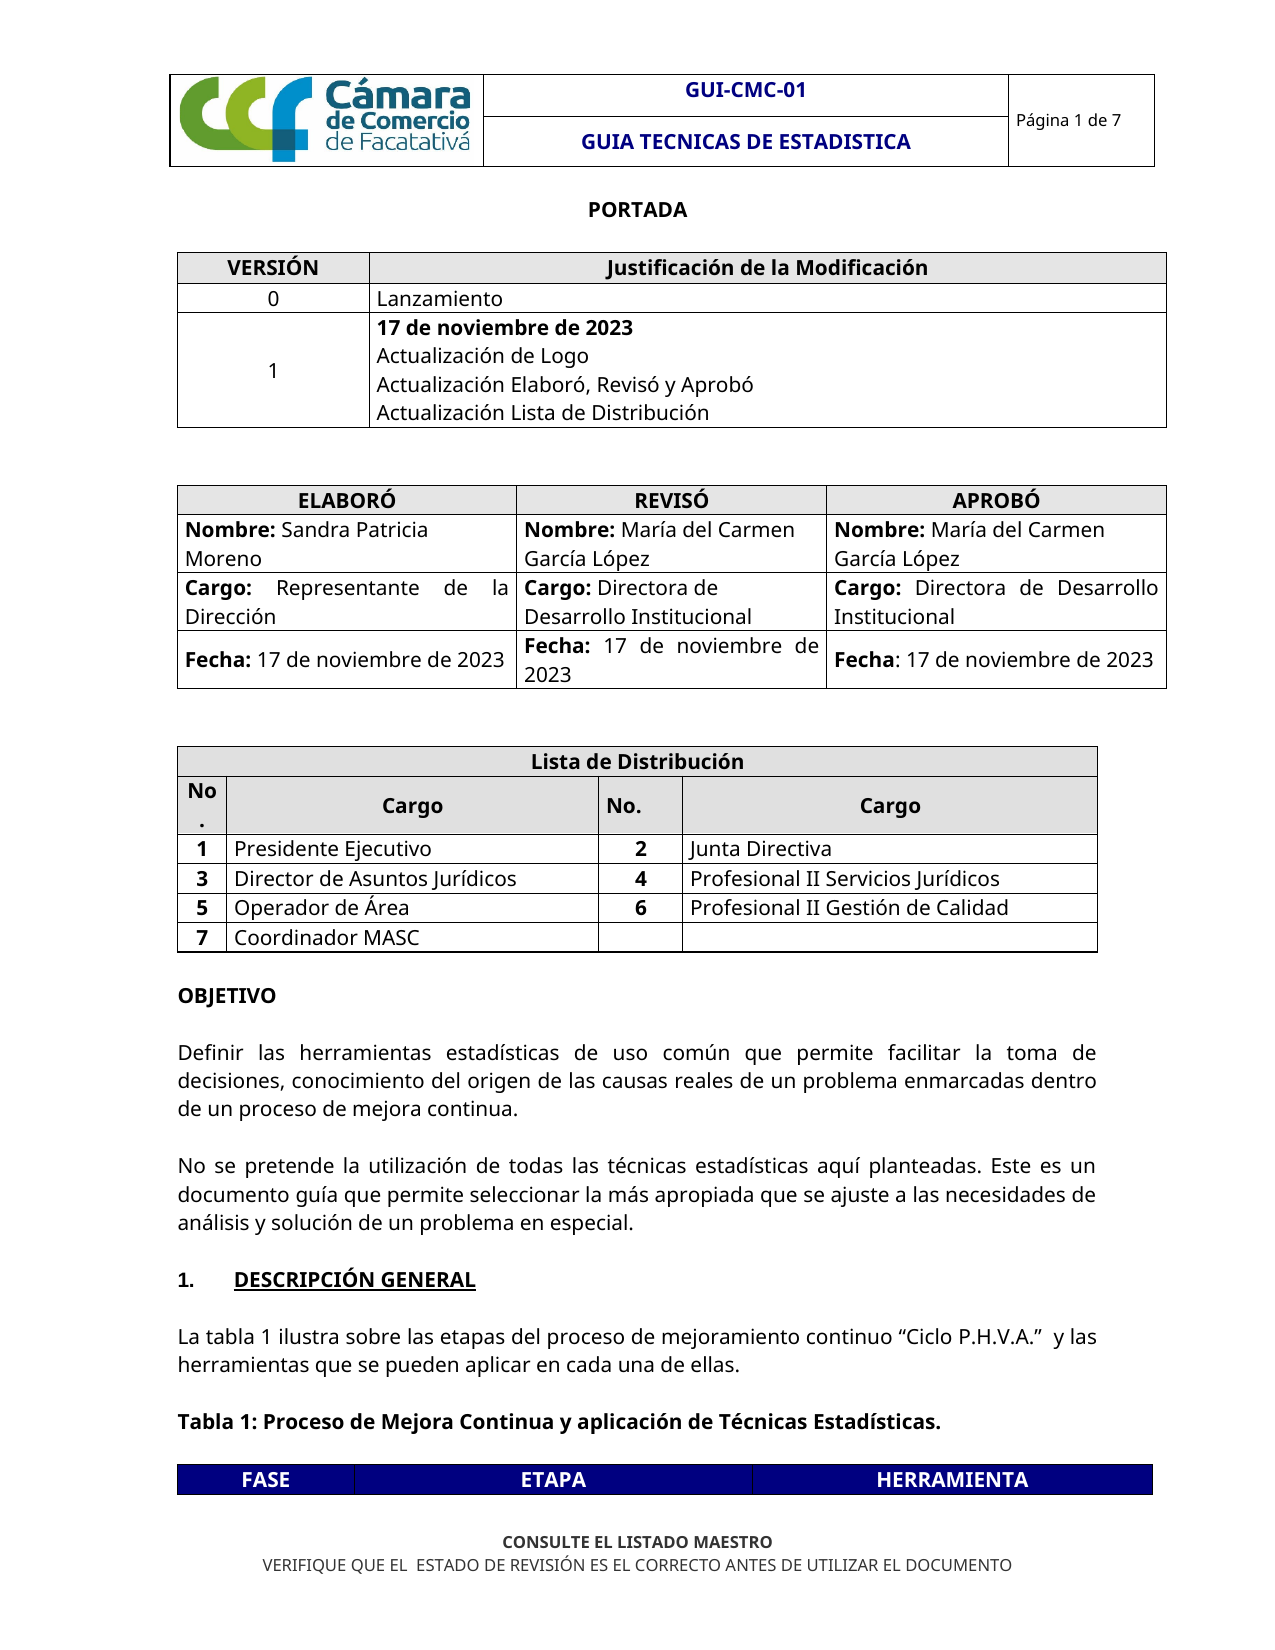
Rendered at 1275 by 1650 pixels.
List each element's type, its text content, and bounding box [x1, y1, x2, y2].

table_cell 1 [178, 313, 369, 427]
table_header REVISÓ [517, 486, 826, 514]
table_cell Fecha: 17 de noviembre de 2023 [517, 631, 826, 688]
table_cell Nombre: María del Carmen García López [827, 515, 1166, 572]
table_header VERSIÓN [178, 253, 369, 283]
text PORTADA [177, 195, 1098, 223]
table_header Justificación de la Modificación [370, 253, 1166, 283]
table_cell Nombre: María del Carmen García López [517, 515, 826, 572]
table_cell 2 [599, 835, 682, 863]
table_cell Operador de Área [227, 894, 598, 922]
table_header ELABORÓ [178, 486, 516, 514]
table_cell 6 [599, 894, 682, 922]
table_cell Cargo [227, 777, 598, 833]
table_cell 3 [178, 864, 226, 892]
table_cell Cargo [683, 777, 1097, 833]
table_cell 4 [599, 864, 682, 892]
table_header HERRAMIENTA [753, 1465, 1152, 1494]
table_cell Presidente Ejecutivo [227, 835, 598, 863]
table_cell [599, 923, 682, 951]
table_cell Fecha: 17 de noviembre de 2023 [178, 631, 516, 688]
table_cell Coordinador MASC [227, 923, 598, 951]
table_header Lista de Distribución [178, 747, 1097, 776]
table_cell Nombre: Sandra Patricia Moreno [178, 515, 516, 572]
table_cell Profesional II Gestión de Calidad [683, 894, 1097, 922]
table_cell Fecha: 17 de noviembre de 2023 [827, 631, 1166, 688]
table_cell No. [599, 777, 682, 833]
table_header APROBÓ [827, 486, 1166, 514]
table_cell 7 [178, 923, 226, 951]
text No se pretende la utilización de todas las técnicas estadísticas aquí planteadas. Este es un documento guía que permite seleccionar la más apropiada que se ajuste a las necesidades de análisis y solución de un problema en especial. [177, 1151, 1098, 1237]
table_cell 0 [178, 284, 369, 312]
table_cell Cargo: Directora de Desarrollo Institucional [827, 573, 1166, 630]
text Definir las herramientas estadísticas de uso común que permite facilitar la toma de decisiones, conocimiento del origen de las causas reales de un problema enmarcadas dentro de un proceso de mejora continua. [177, 1038, 1098, 1123]
table_cell Lanzamiento [370, 284, 1166, 312]
table_cell No. [178, 777, 226, 833]
table_cell Profesional II Servicios Jurídicos [683, 864, 1097, 892]
table_header FASE [178, 1465, 354, 1494]
text La tabla 1 ilustra sobre las etapas del proceso de mejoramiento continuo “Ciclo P.H.V.A.” y las herramientas que se pueden aplicar en cada una de ellas. [177, 1322, 1098, 1379]
table_cell Cargo: Representante de la Dirección [178, 573, 516, 630]
table_cell [683, 923, 1097, 951]
table_cell Cargo: Directora de Desarrollo Institucional [517, 573, 826, 630]
table_cell Director de Asuntos Jurídicos [227, 864, 598, 892]
table_cell 17 de noviembre de 2023 Actualización de Logo Actualización Elaboró, Revisó y Aprobó Actualización Lista de Distribución [370, 313, 1166, 427]
text Tabla 1: Proceso de Mejora Continua y aplicación de Técnicas Estadísticas. [177, 1407, 1098, 1436]
table_cell 1 [178, 835, 226, 863]
table_cell 5 [178, 894, 226, 922]
list DESCRIPCIÓN GENERAL [177, 1265, 1098, 1294]
table_header ETAPA [355, 1465, 752, 1494]
picture [179, 75, 474, 166]
text OBJETIVO [177, 981, 1098, 1009]
table_cell Junta Directiva [683, 835, 1097, 863]
